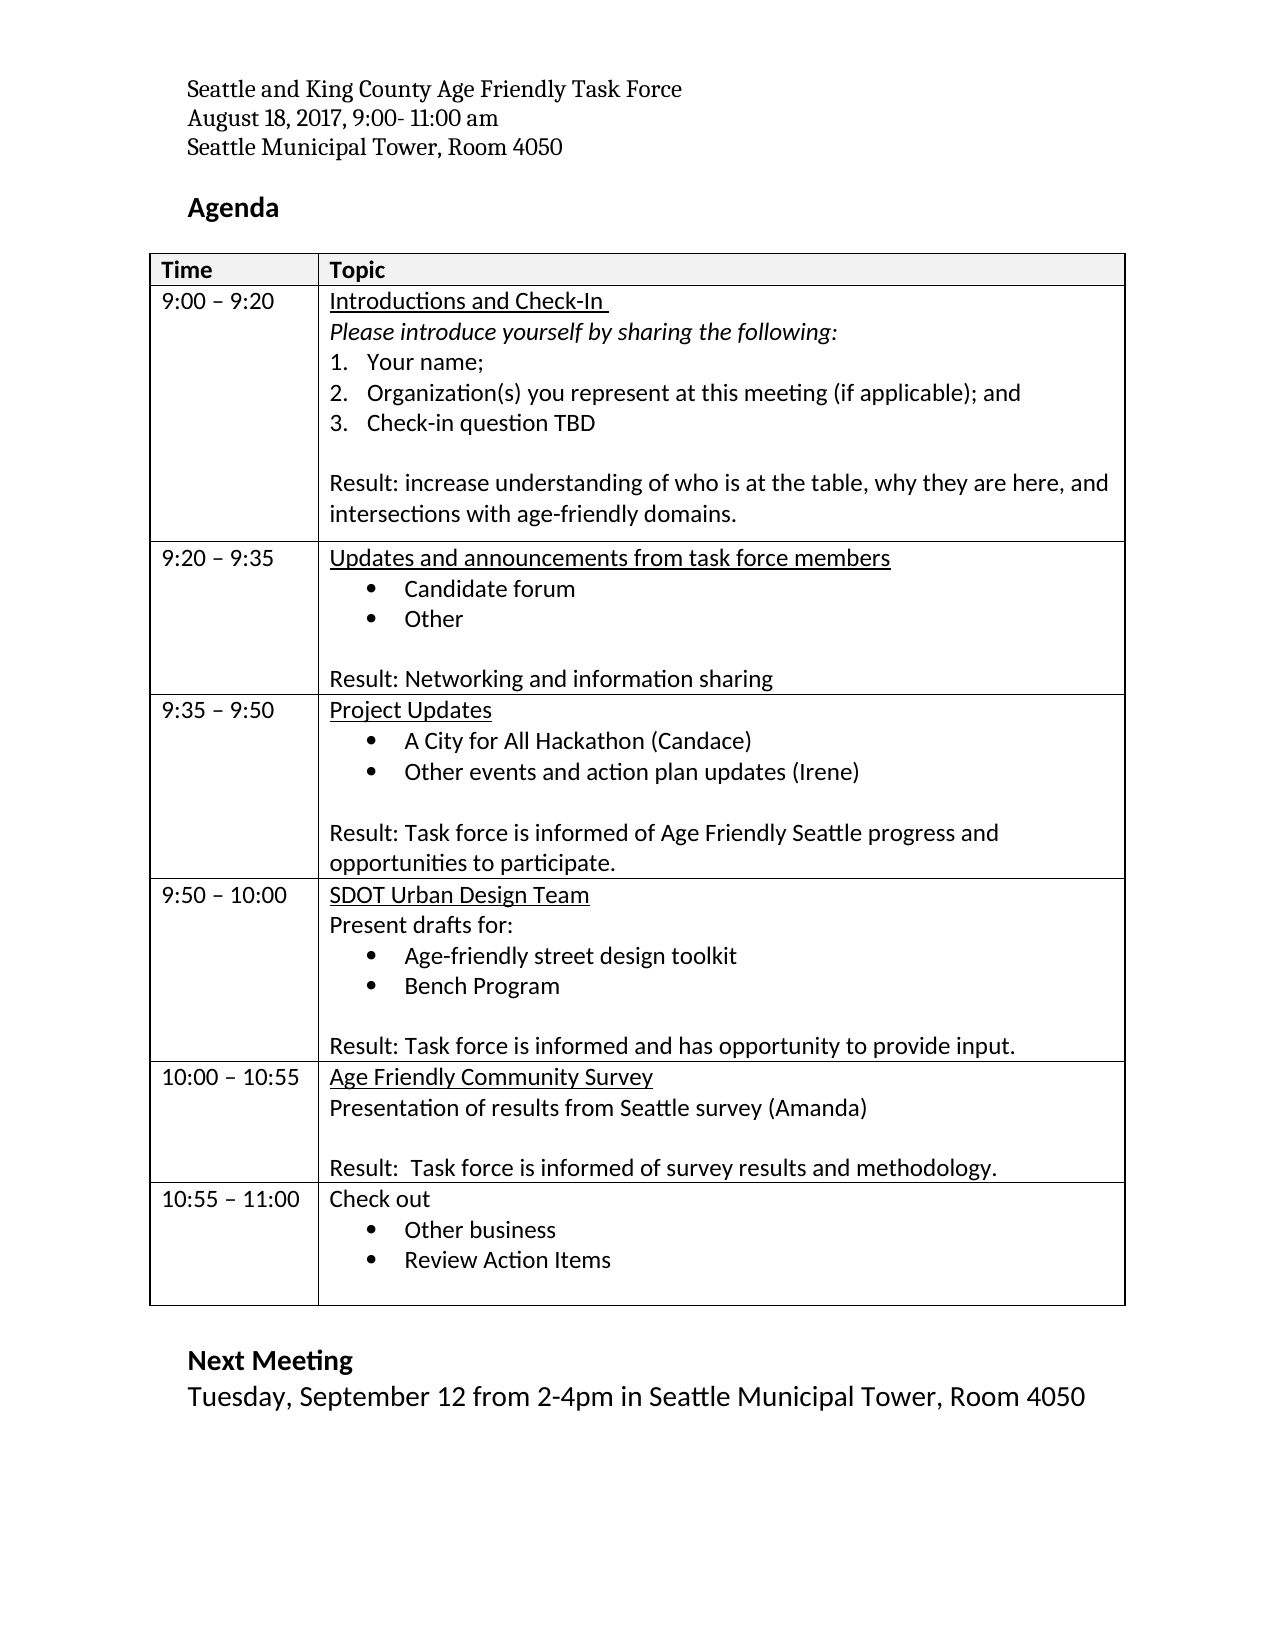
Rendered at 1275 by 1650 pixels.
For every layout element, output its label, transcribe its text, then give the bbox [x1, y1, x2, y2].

table_header Topic [319, 254, 1124, 284]
table_cell Check out Other business Review Action Items [319, 1183, 1124, 1305]
table_cell 9:20 – 9:35 [151, 542, 318, 693]
table_cell 10:00 – 10:55 [151, 1062, 318, 1182]
table_cell Age Friendly Community Survey Presentation of results from Seattle survey (Amanda) Result: Task force is informed of survey results and methodology. [319, 1062, 1124, 1182]
table_cell 9:00 – 9:20 [151, 286, 318, 541]
table_cell Project Updates A City for All Hackathon (Candace) Other events and action plan updates (Irene) Result: Task force is informed of Age Friendly Seattle progress and opportunities to participate. [319, 695, 1124, 878]
table_cell 9:35 – 9:50 [151, 695, 318, 878]
text Next Meeting [187, 1342, 1087, 1378]
table_cell 9:50 – 10:00 [151, 879, 318, 1061]
table_header Time [151, 254, 318, 284]
table_cell SDOT Urban Design Team Present drafts for: Age-friendly street design toolkit Bench Program Result: Task force is informed and has opportunity to provide input. [319, 879, 1124, 1061]
table_cell Updates and announcements from task force members Candidate forum Other Result: Networking and information sharing [319, 542, 1124, 693]
text Agenda [187, 189, 1087, 225]
table_cell Introductions and Check-In Please introduce yourself by sharing the following: Your name; Organization(s) you represent at this meeting (if applicable); and Check-in question TBD Result: increase understanding of who is at the table, why they are here, and intersections with age-friendly domains. [319, 286, 1124, 541]
table_cell 10:55 – 11:00 [151, 1183, 318, 1305]
text Tuesday, September 12 from 2-4pm in Seattle Municipal Tower, Room 4050 [187, 1378, 1087, 1413]
